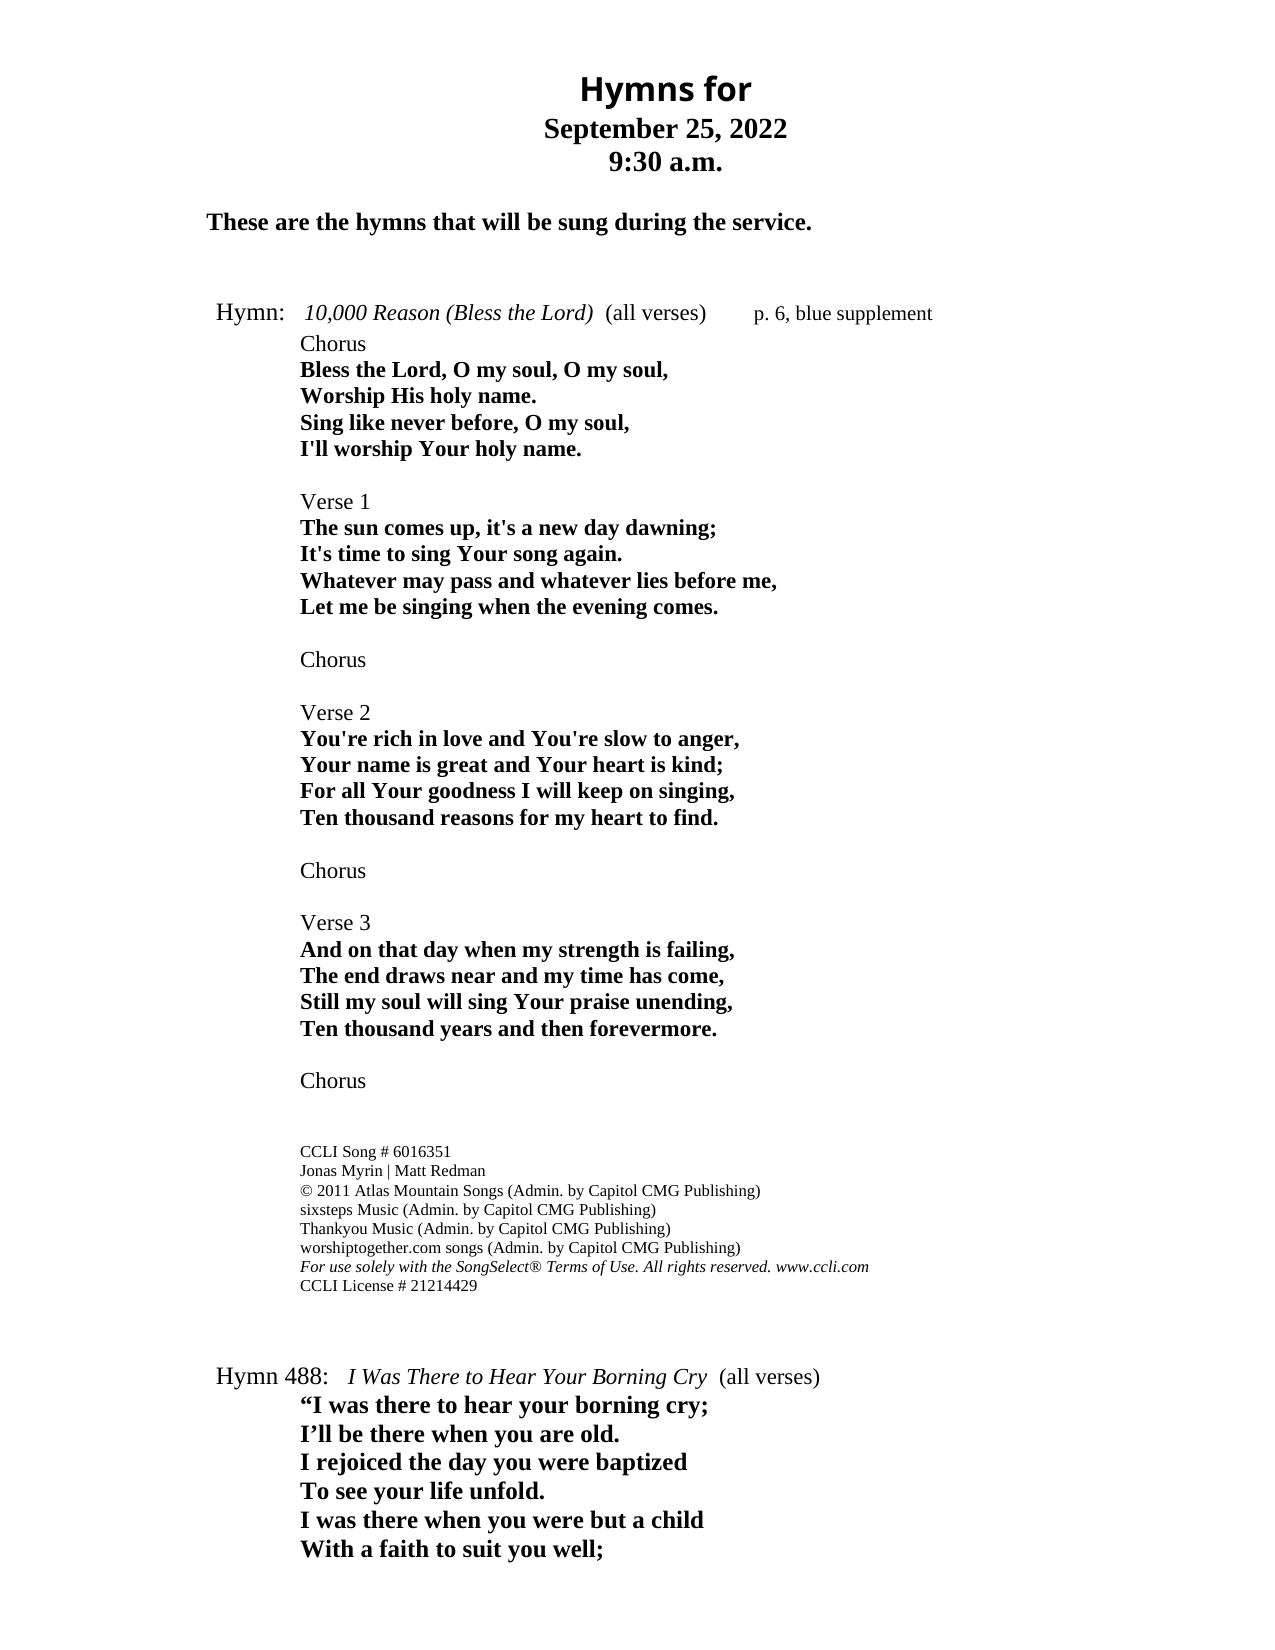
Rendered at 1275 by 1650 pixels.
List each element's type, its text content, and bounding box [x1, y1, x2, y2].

text worshiptogether.com songs (Admin. by Capitol CMG Publishing) [300, 1238, 1125, 1257]
text Verse 1 [300, 488, 1125, 514]
text To see your life unfold. [300, 1476, 1125, 1505]
text And on that day when my strength is failing, The end draws near and my time has come, Still my soul will sing Your praise unending, Ten thousand years and then forevermore. [300, 936, 1125, 1041]
text sixsteps Music (Admin. by Capitol CMG Publishing) [300, 1199, 1125, 1219]
text For use solely with the SongSelect® Terms of Use. All rights reserved. www.ccli.com [300, 1257, 1125, 1276]
text Chorus [300, 857, 1125, 883]
text © 2011 Atlas Mountain Songs (Admin. by Capitol CMG Publishing) [300, 1180, 1125, 1199]
text Bless the Lord, O my soul, O my soul, Worship His holy name. Sing like never before, O my soul, I'll worship Your holy name. [300, 356, 1125, 461]
text September 25, 2022 [206, 111, 1125, 144]
text You're rich in love and You're slow to anger, Your name is great and Your heart is kind; For all Your goodness I will keep on singing, Ten thousand reasons for my heart to find. [300, 725, 1125, 830]
text I was there when you were but a child [300, 1505, 1125, 1534]
text Verse 2 [300, 698, 1125, 725]
text With a faith to suit you well; [300, 1534, 1125, 1562]
text Chorus [300, 1067, 1125, 1094]
text Verse 3 [300, 909, 1125, 936]
text 9:30 a.m. [206, 144, 1125, 178]
text The sun comes up, it's a new day dawning; It's time to sing Your song again. Whatever may pass and whatever lies before me, Let me be singing when the evening comes. [300, 514, 1125, 619]
text Hymn: 10,000 Reason (Bless the Lord) (all verses) p. 6, blue supplement [169, 297, 1125, 325]
text Jonas Myrin | Matt Redman [300, 1161, 1125, 1180]
text Hymn 488: I Was There to Hear Your Borning Cry (all verses) [169, 1361, 1125, 1390]
text I’ll be there when you are old. [300, 1419, 1125, 1447]
text Hymns for [206, 66, 1125, 111]
text Chorus [300, 329, 1125, 356]
text CCLI License # 21214429 [300, 1276, 1125, 1295]
text I rejoiced the day you were baptized [300, 1447, 1125, 1476]
text Chorus [300, 646, 1125, 672]
text CCLI Song # 6016351 [300, 1142, 1125, 1161]
text Thankyou Music (Admin. by Capitol CMG Publishing) [300, 1219, 1125, 1238]
text “I was there to hear your borning cry; [300, 1390, 1125, 1419]
text These are the hymns that will be sung during the service. [206, 207, 1125, 236]
